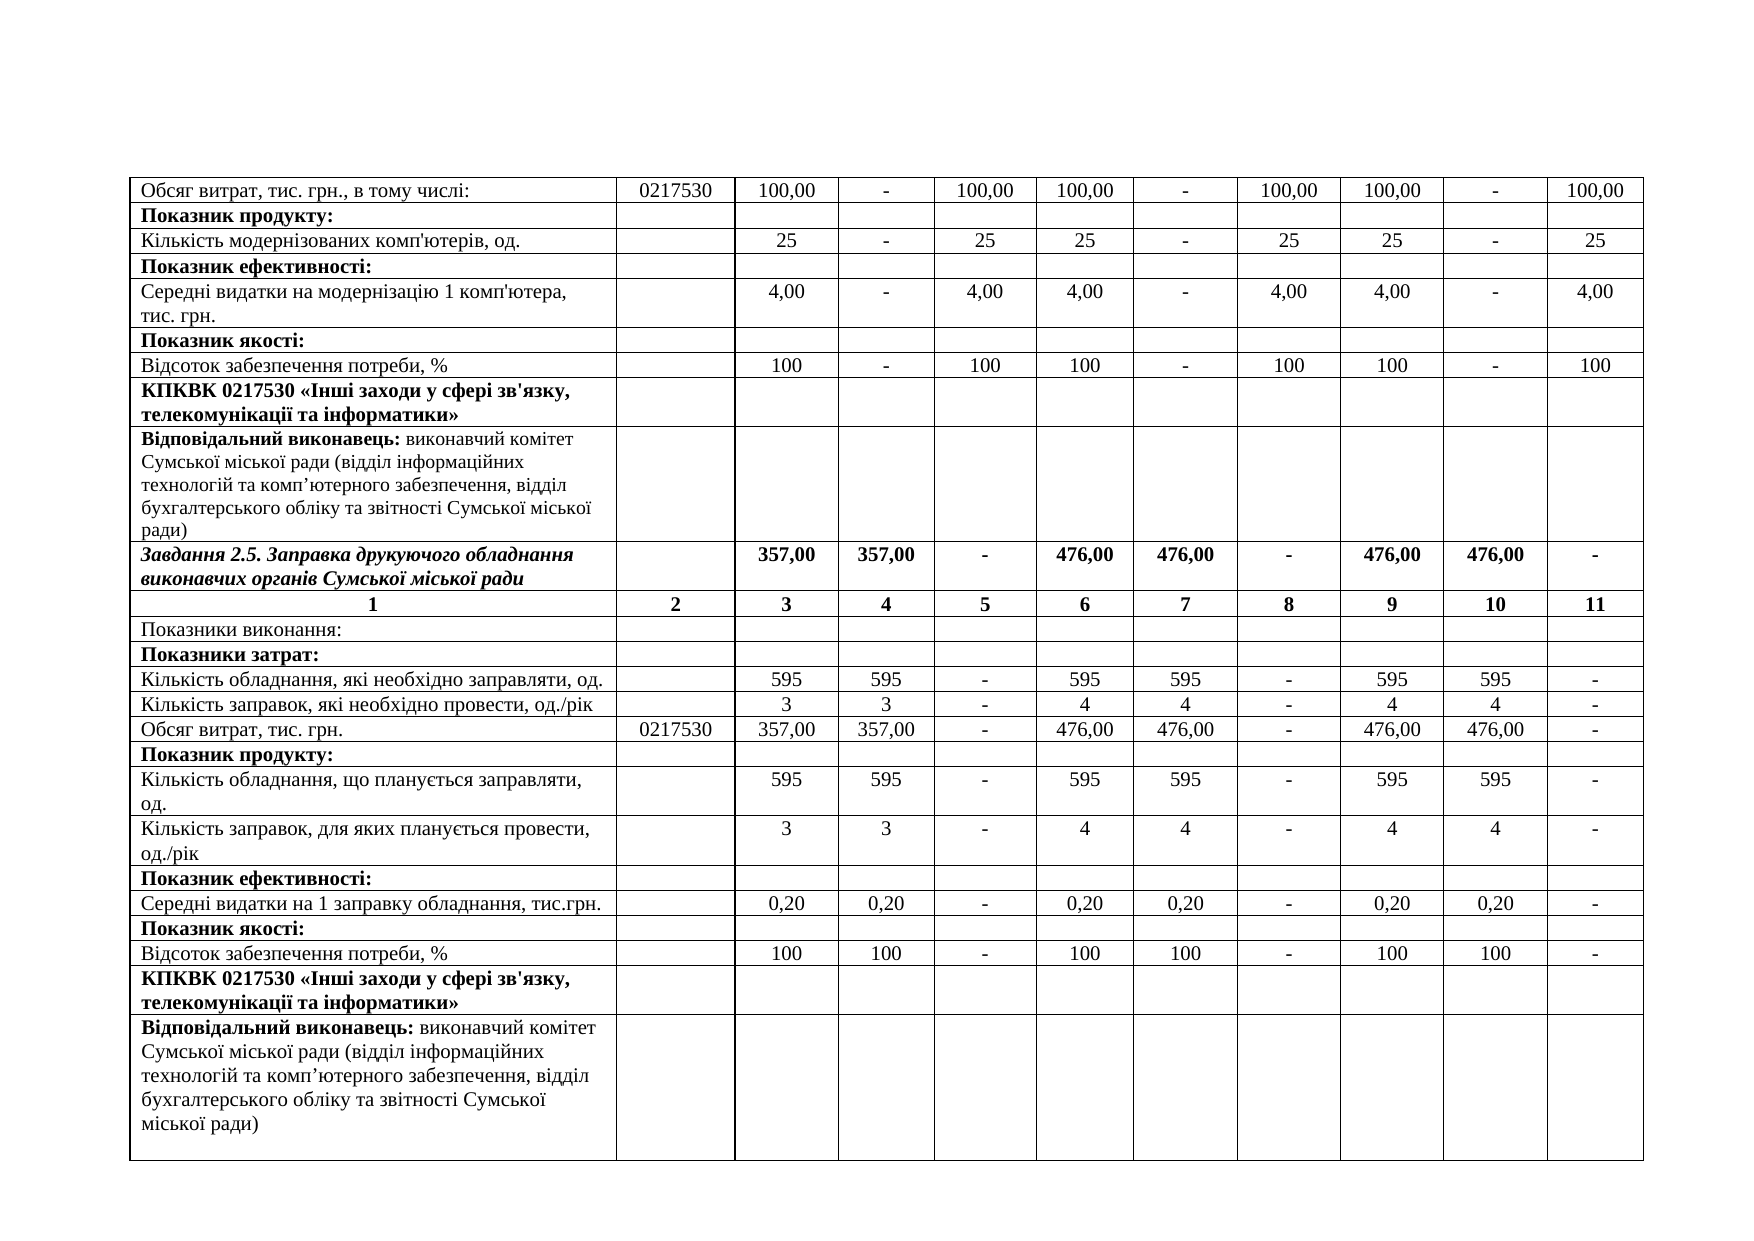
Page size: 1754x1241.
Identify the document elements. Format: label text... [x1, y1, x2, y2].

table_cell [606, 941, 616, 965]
table_cell [1238, 328, 1249, 352]
table_cell [617, 767, 734, 815]
table_cell [1432, 617, 1443, 641]
table_cell [935, 378, 1036, 426]
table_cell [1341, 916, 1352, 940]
table_cell [935, 254, 945, 278]
table_cell [1037, 642, 1047, 666]
table_cell [1548, 866, 1558, 889]
table_cell [1037, 254, 1047, 278]
table_cell [723, 692, 734, 716]
table_cell [1632, 642, 1643, 666]
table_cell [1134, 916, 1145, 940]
table_cell 595 [736, 767, 838, 815]
table_cell [827, 742, 838, 766]
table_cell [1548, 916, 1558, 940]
table_cell - [1548, 816, 1643, 864]
table_cell [1341, 254, 1352, 278]
table_cell 4,00 [1341, 279, 1443, 327]
table_cell [1536, 866, 1547, 889]
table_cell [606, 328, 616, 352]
table_cell [827, 254, 838, 278]
table_cell [1037, 427, 1133, 541]
table_cell 476,00 [1341, 542, 1443, 590]
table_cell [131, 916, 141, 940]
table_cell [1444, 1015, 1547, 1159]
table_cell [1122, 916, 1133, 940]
table_cell 4 [1444, 816, 1547, 864]
table_cell 4 [1341, 816, 1443, 864]
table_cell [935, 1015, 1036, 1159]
table_cell [827, 328, 838, 352]
table_cell [723, 353, 734, 377]
table_cell [839, 427, 934, 541]
table_cell 4,00 [1037, 279, 1133, 327]
table_cell [1548, 617, 1558, 641]
table_cell [1226, 203, 1237, 227]
table_cell [839, 742, 850, 766]
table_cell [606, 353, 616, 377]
table_cell 595 [1037, 767, 1133, 815]
table_cell [1341, 328, 1352, 352]
table_cell [827, 642, 838, 666]
table_cell [1024, 642, 1036, 666]
table_cell Відповідальний виконавець: виконавчий комітет Сумської міської ради (відділ інформаційних технологій та комп’ютерного забезпечення, відділ бухгалтерського обліку та звітності Сумської міської ради) [131, 427, 616, 541]
table_cell [723, 742, 734, 766]
table_cell [935, 617, 945, 641]
table_cell 4 [1037, 816, 1133, 864]
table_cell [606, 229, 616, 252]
table_cell [1632, 617, 1643, 641]
table_cell [1024, 866, 1036, 889]
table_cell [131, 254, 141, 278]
table_cell [1329, 866, 1340, 889]
table_cell [1548, 203, 1558, 227]
table_cell [1536, 742, 1547, 766]
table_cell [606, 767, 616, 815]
table_cell [1122, 742, 1133, 766]
table_cell [922, 617, 934, 641]
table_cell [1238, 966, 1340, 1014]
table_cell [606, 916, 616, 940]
table_cell [1238, 203, 1249, 227]
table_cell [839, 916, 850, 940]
table_cell [1329, 328, 1340, 352]
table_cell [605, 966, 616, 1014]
table_cell [839, 642, 850, 666]
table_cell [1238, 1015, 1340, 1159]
table_cell [617, 279, 734, 327]
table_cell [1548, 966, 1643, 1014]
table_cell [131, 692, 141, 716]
table_cell [1134, 642, 1145, 666]
table_cell [935, 742, 945, 766]
table_cell [1432, 866, 1443, 889]
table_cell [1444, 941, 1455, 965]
table_cell [617, 891, 628, 915]
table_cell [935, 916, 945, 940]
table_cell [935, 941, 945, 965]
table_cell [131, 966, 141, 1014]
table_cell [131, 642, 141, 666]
table_cell [1444, 642, 1455, 666]
table_cell [1341, 742, 1352, 766]
table_cell [1238, 378, 1340, 426]
table_cell [1341, 427, 1443, 541]
table_cell [1329, 617, 1340, 641]
table_cell [1444, 866, 1455, 889]
table_cell [1548, 254, 1558, 278]
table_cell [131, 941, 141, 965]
table_cell 4,00 [1238, 279, 1340, 327]
table_cell [935, 328, 945, 352]
table_cell [617, 378, 734, 426]
table_cell [1341, 866, 1352, 889]
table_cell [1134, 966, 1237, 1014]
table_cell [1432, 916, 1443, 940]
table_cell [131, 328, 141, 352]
table_cell [1632, 866, 1643, 889]
table_cell 4,00 [1548, 279, 1643, 327]
table_cell [1037, 742, 1047, 766]
table_cell [723, 229, 734, 252]
table_cell [1037, 866, 1047, 889]
table_cell [1024, 203, 1036, 227]
table_cell [723, 891, 734, 915]
table_cell [1024, 742, 1036, 766]
table_cell [1536, 254, 1547, 278]
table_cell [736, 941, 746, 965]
table_cell [1432, 742, 1443, 766]
table_cell 4,00 [736, 279, 838, 327]
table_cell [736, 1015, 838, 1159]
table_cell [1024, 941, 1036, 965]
table_cell 595 [1134, 767, 1237, 815]
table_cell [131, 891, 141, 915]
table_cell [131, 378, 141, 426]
table_cell [723, 254, 734, 278]
table_cell [1341, 378, 1443, 426]
table_cell [1122, 254, 1133, 278]
table_cell 357,00 [839, 542, 934, 590]
table_cell [1226, 617, 1237, 641]
table_cell 476,00 [1444, 542, 1547, 590]
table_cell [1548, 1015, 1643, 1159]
table_cell [1134, 427, 1237, 541]
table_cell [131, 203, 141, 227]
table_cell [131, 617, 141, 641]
table_cell 4,00 [935, 279, 1036, 327]
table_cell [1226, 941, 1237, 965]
table_cell [723, 328, 734, 352]
table_cell [1432, 328, 1443, 352]
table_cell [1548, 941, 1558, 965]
table_cell [617, 617, 628, 641]
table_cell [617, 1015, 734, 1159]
table_cell [1037, 617, 1047, 641]
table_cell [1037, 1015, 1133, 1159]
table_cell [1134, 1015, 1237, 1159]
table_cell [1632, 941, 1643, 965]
table_cell [1548, 642, 1558, 666]
table_cell [1432, 642, 1443, 666]
table_cell [935, 866, 945, 889]
table_cell - [1444, 279, 1547, 327]
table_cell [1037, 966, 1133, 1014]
table_cell [617, 816, 734, 864]
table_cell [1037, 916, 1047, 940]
table_cell [1226, 254, 1237, 278]
table_cell [617, 203, 628, 227]
table_cell [1329, 254, 1340, 278]
table_cell [1536, 328, 1547, 352]
table_cell [1341, 203, 1352, 227]
table_cell [827, 866, 838, 889]
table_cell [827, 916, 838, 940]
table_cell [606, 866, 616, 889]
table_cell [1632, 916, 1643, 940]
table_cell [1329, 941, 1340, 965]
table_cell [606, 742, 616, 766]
table_cell [839, 328, 850, 352]
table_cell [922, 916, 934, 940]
table_cell [617, 667, 628, 691]
table_cell [1444, 617, 1455, 641]
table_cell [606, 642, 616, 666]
table_cell 476,00 [1037, 542, 1133, 590]
table_cell - [1134, 279, 1237, 327]
table_cell [736, 617, 746, 641]
table_cell [1134, 617, 1145, 641]
table_cell [617, 742, 628, 766]
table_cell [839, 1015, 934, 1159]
table_cell [827, 203, 838, 227]
table_cell [1134, 328, 1145, 352]
table_cell [922, 866, 934, 889]
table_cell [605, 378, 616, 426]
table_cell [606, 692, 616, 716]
table_cell [1134, 866, 1145, 889]
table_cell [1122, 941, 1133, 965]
table_cell [1134, 378, 1237, 426]
table_cell 595 [1444, 767, 1547, 815]
table_cell - [935, 767, 1036, 815]
table_cell [1122, 642, 1133, 666]
table_cell [1536, 642, 1547, 666]
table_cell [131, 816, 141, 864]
table_cell [1122, 203, 1133, 227]
table_cell [1432, 203, 1443, 227]
table_cell [617, 542, 734, 590]
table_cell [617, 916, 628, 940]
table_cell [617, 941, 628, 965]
table_cell [1122, 328, 1133, 352]
table_cell [1444, 742, 1455, 766]
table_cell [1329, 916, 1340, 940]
table_cell [935, 203, 945, 227]
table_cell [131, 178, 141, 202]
table_cell [736, 642, 746, 666]
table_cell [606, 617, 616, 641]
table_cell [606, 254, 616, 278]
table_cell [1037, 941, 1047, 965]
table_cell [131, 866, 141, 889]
table_cell [1329, 203, 1340, 227]
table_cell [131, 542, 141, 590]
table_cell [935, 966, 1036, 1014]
table_cell [935, 427, 1036, 541]
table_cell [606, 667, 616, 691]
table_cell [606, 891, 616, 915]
table_cell [736, 203, 746, 227]
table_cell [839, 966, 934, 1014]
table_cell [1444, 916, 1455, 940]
table_cell [1444, 427, 1547, 541]
table_cell [1122, 866, 1133, 889]
table_cell [1226, 866, 1237, 889]
table_cell [1632, 254, 1643, 278]
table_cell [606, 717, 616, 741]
table_cell [1238, 642, 1249, 666]
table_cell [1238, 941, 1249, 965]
table_cell 4 [1134, 816, 1237, 864]
table_cell [1238, 427, 1340, 541]
table_cell [1024, 617, 1036, 641]
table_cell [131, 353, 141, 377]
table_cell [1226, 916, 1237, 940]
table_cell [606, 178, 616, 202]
table_cell 595 [1341, 767, 1443, 815]
table_cell 357,00 [736, 542, 838, 590]
table_cell [1632, 328, 1643, 352]
table_cell - [1238, 816, 1340, 864]
table_cell - [935, 542, 1036, 590]
table_cell [723, 667, 734, 691]
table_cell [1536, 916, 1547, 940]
table_cell [1037, 328, 1047, 352]
table_cell [617, 427, 734, 541]
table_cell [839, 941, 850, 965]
table_cell - [1548, 767, 1643, 815]
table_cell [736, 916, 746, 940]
table_cell - [1548, 542, 1643, 590]
table_cell [839, 617, 850, 641]
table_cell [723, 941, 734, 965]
table_cell [617, 229, 628, 252]
table_cell [935, 642, 945, 666]
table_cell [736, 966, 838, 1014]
table_cell [1632, 742, 1643, 766]
table_cell 3 [839, 816, 934, 864]
table_cell 595 [839, 767, 934, 815]
table_cell [1226, 642, 1237, 666]
table_cell [1444, 254, 1455, 278]
table_cell [1444, 328, 1455, 352]
table_cell [922, 254, 934, 278]
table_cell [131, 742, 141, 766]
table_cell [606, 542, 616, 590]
table_cell [1536, 203, 1547, 227]
table_cell [736, 427, 838, 541]
table_cell [839, 254, 850, 278]
table_cell [1341, 642, 1352, 666]
table_cell [1548, 378, 1643, 426]
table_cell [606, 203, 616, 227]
table_cell [736, 866, 746, 889]
table_cell [1024, 328, 1036, 352]
table_cell [736, 254, 746, 278]
table_cell [1536, 617, 1547, 641]
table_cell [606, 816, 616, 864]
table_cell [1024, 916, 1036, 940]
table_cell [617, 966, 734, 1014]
table_cell [1548, 328, 1558, 352]
table_cell 476,00 [1134, 542, 1237, 590]
table_cell [1444, 378, 1547, 426]
table_cell [922, 328, 934, 352]
table_cell - [935, 816, 1036, 864]
table_cell [1341, 617, 1352, 641]
table_cell [839, 203, 850, 227]
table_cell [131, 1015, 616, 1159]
table_cell - [839, 279, 934, 327]
table_cell 3 [736, 816, 838, 864]
table_cell [723, 866, 734, 889]
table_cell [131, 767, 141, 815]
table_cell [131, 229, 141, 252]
table_cell [922, 642, 934, 666]
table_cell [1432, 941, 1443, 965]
table_cell [1432, 254, 1443, 278]
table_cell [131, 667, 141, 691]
table_cell [617, 866, 628, 889]
table_cell [1134, 254, 1145, 278]
table_cell [1238, 254, 1249, 278]
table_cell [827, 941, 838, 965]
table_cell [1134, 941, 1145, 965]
table_cell [617, 254, 628, 278]
table_cell [736, 378, 838, 426]
table_cell [617, 353, 628, 377]
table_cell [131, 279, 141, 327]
table_cell [1329, 642, 1340, 666]
table_cell [1037, 203, 1047, 227]
table_cell [922, 203, 934, 227]
table_cell [617, 328, 628, 352]
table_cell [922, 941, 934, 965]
table_cell [1444, 203, 1455, 227]
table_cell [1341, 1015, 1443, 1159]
table_cell [839, 378, 934, 426]
table_cell [1037, 378, 1133, 426]
table_cell [617, 642, 628, 666]
table_cell [736, 328, 746, 352]
table_cell [1226, 328, 1237, 352]
table_cell [1329, 742, 1340, 766]
table_cell [827, 617, 838, 641]
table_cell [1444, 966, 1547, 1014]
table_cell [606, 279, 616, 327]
table_cell [723, 203, 734, 227]
table_cell [922, 742, 934, 766]
table_cell [723, 642, 734, 666]
table_cell [1122, 617, 1133, 641]
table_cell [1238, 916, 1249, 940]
table_cell - [1238, 767, 1340, 815]
table_cell [617, 692, 628, 716]
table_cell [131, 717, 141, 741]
table_cell [839, 866, 850, 889]
table_cell [1024, 254, 1036, 278]
table_cell [736, 742, 746, 766]
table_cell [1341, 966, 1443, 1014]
table_cell [1134, 203, 1145, 227]
table_cell [1238, 617, 1249, 641]
table_cell [723, 617, 734, 641]
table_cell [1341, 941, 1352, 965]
table_cell [1632, 203, 1643, 227]
table_cell [1548, 427, 1643, 541]
table_cell [1238, 866, 1249, 889]
table_cell - [1238, 542, 1340, 590]
table_cell [1548, 742, 1558, 766]
table_cell [1134, 742, 1145, 766]
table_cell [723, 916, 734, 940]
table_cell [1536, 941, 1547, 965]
table_cell [1238, 742, 1249, 766]
table_cell [1226, 742, 1237, 766]
